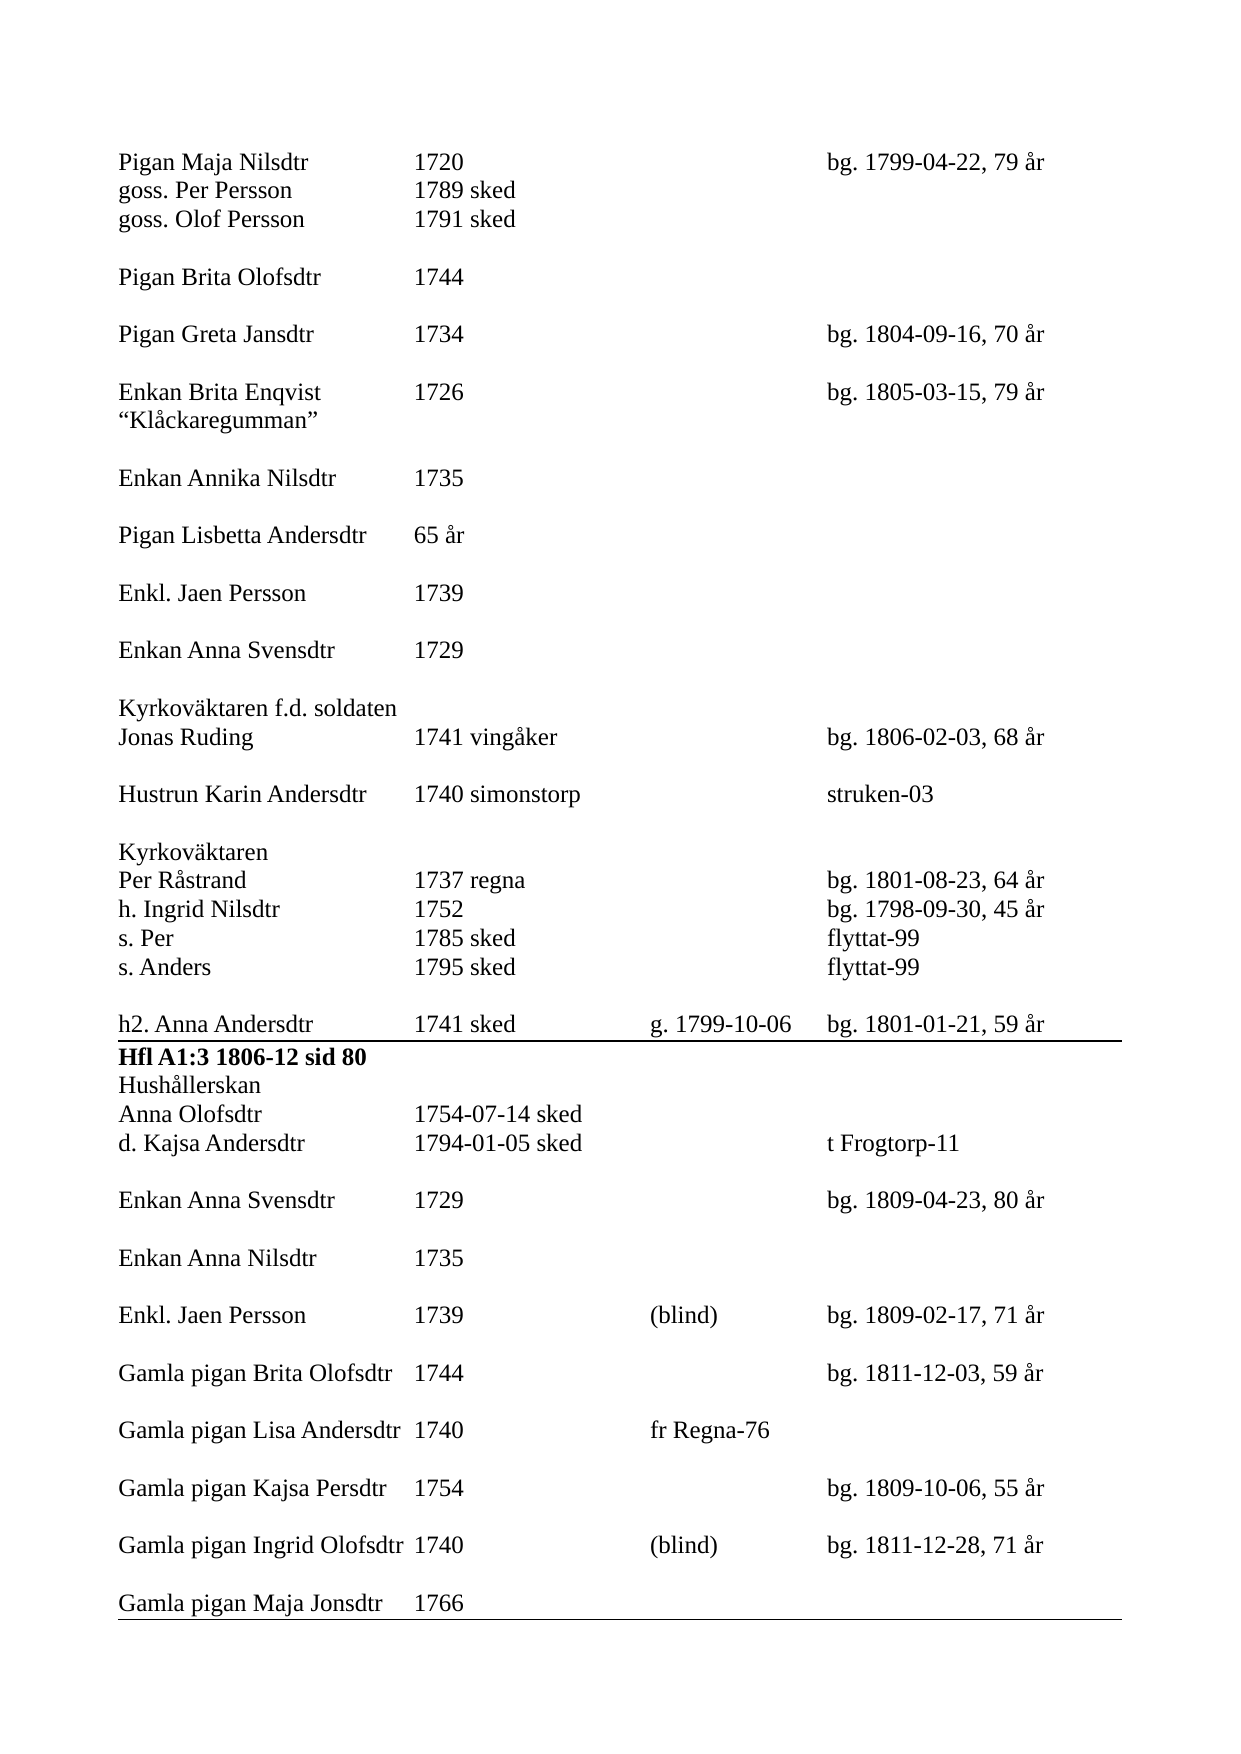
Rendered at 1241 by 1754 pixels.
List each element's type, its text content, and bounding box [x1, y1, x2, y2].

text Enkan Anna Svensdtr 1729 [118, 636, 1122, 664]
text Pigan Greta Jansdtr 1734 bg. 1804-09-16, 70 år [118, 319, 1122, 348]
text Anna Olofsdtr 1754-07-14 sked [118, 1099, 1122, 1128]
text Per Råstrand 1737 regna bg. 1801-08-23, 64 år [118, 866, 1122, 894]
text Enkan Anna Svensdtr 1729 bg. 1809-04-23, 80 år [118, 1186, 1122, 1214]
text Gamla pigan Lisa Andersdtr 1740 fr Regna-76 [118, 1416, 1122, 1444]
text Enkan Brita Enqvist 1726 bg. 1805-03-15, 79 år [118, 377, 1122, 406]
text h2. Anna Andersdtr 1741 sked g. 1799-10-06 bg. 1801-01-21, 59 år [118, 1009, 1122, 1040]
text Gamla pigan Ingrid Olofsdtr 1740 (blind) bg. 1811-12-28, 71 år [118, 1531, 1122, 1559]
text Kyrkoväktaren f.d. soldaten [118, 693, 1122, 722]
text Jonas Ruding 1741 vingåker bg. 1806-02-03, 68 år [118, 722, 1122, 751]
text s. Anders 1795 sked flyttat-99 [118, 952, 1122, 981]
text Enkan Annika Nilsdtr 1735 [118, 463, 1122, 492]
text “Klåckaregumman” [118, 406, 1122, 434]
text goss. Olof Persson 1791 sked [118, 204, 1122, 233]
text Hustrun Karin Andersdtr 1740 simonstorp struken-03 [118, 779, 1122, 808]
text Gamla pigan Maja Jonsdtr 1766 [118, 1588, 1122, 1619]
text Pigan Lisbetta Andersdtr 65 år [118, 521, 1122, 549]
text Hushållerskan [118, 1071, 1122, 1099]
text Hfl A1:3 1806-12 sid 80 [118, 1042, 1122, 1071]
text Kyrkoväktaren [118, 837, 1122, 866]
text Enkl. Jaen Persson 1739 [118, 578, 1122, 607]
text Enkl. Jaen Persson 1739 (blind) bg. 1809-02-17, 71 år [118, 1301, 1122, 1329]
text Enkan Anna Nilsdtr 1735 [118, 1243, 1122, 1272]
text h. Ingrid Nilsdtr 1752 bg. 1798-09-30, 45 år [118, 894, 1122, 923]
text s. Per 1785 sked flyttat-99 [118, 923, 1122, 952]
text goss. Per Persson 1789 sked [118, 176, 1122, 204]
text Gamla pigan Brita Olofsdtr 1744 bg. 1811-12-03, 59 år [118, 1358, 1122, 1387]
text d. Kajsa Andersdtr 1794-01-05 sked t Frogtorp-11 [118, 1128, 1122, 1157]
text Gamla pigan Kajsa Persdtr 1754 bg. 1809-10-06, 55 år [118, 1473, 1122, 1502]
text Pigan Brita Olofsdtr 1744 [118, 262, 1122, 291]
text Pigan Maja Nilsdtr 1720 bg. 1799-04-22, 79 år [118, 147, 1122, 176]
